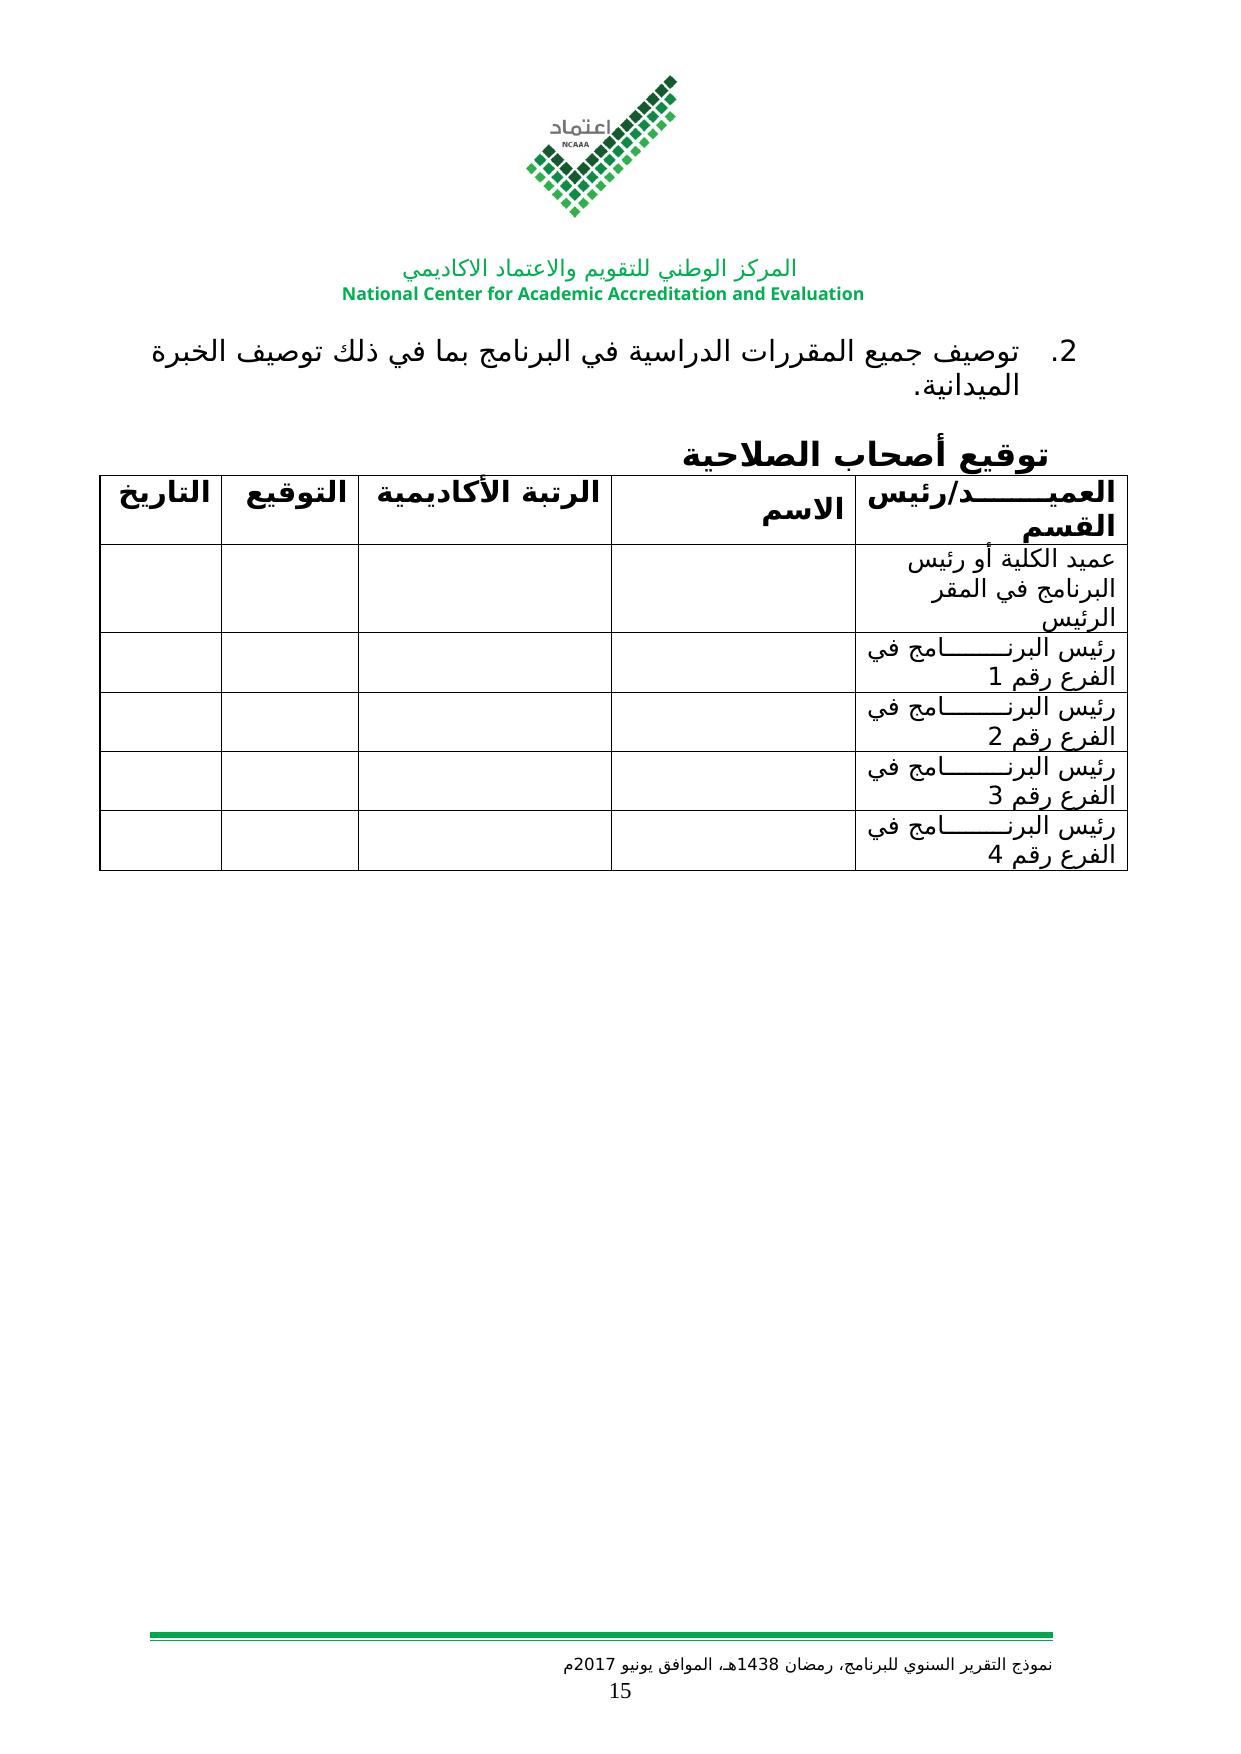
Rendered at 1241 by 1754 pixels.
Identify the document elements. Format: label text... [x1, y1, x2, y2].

table_cell رئيس البرنامج في الفرع رقم 4 [856, 811, 1127, 870]
table_cell [359, 545, 611, 632]
table_cell [612, 811, 855, 870]
table_header الرتبة الأكاديمية [359, 476, 611, 544]
table_cell [612, 633, 855, 692]
table_cell [222, 633, 358, 692]
table_cell [101, 811, 221, 870]
table_cell [359, 633, 611, 692]
table_header التاريخ [101, 476, 221, 544]
table_cell [359, 811, 611, 870]
table_cell رئيس البرنامج في الفرع رقم 3 [856, 752, 1127, 810]
table_header العميد/رئيس القسم [856, 476, 1127, 544]
table_cell [612, 752, 855, 810]
table_cell [612, 545, 855, 632]
table_cell [222, 752, 358, 810]
table_header التوقيع [222, 476, 358, 544]
table_cell [222, 545, 358, 632]
table_cell [222, 811, 358, 870]
text توقيع أصحاب الصلاحية [150, 436, 1050, 475]
table_cell [101, 693, 221, 751]
table_cell [101, 633, 221, 692]
table_cell [359, 752, 611, 810]
table_cell [359, 693, 611, 751]
table_cell [101, 752, 221, 810]
table_cell رئيس البرنامج في الفرع رقم 2 [856, 693, 1127, 751]
list توصيف جميع المقررات الدراسية في البرنامج بما في ذلك توصيف الخبرة الميدانية. [150, 334, 1050, 402]
table_cell رئيس البرنامج في الفرع رقم 1 [856, 633, 1127, 692]
table_cell عميد الكلية أو رئيس البرنامج في المقر الرئيس [856, 545, 1127, 632]
table_cell [612, 693, 855, 751]
table_header الاسم [612, 476, 855, 544]
table_cell [101, 545, 221, 632]
table_cell [222, 693, 358, 751]
picture [521, 66, 682, 226]
